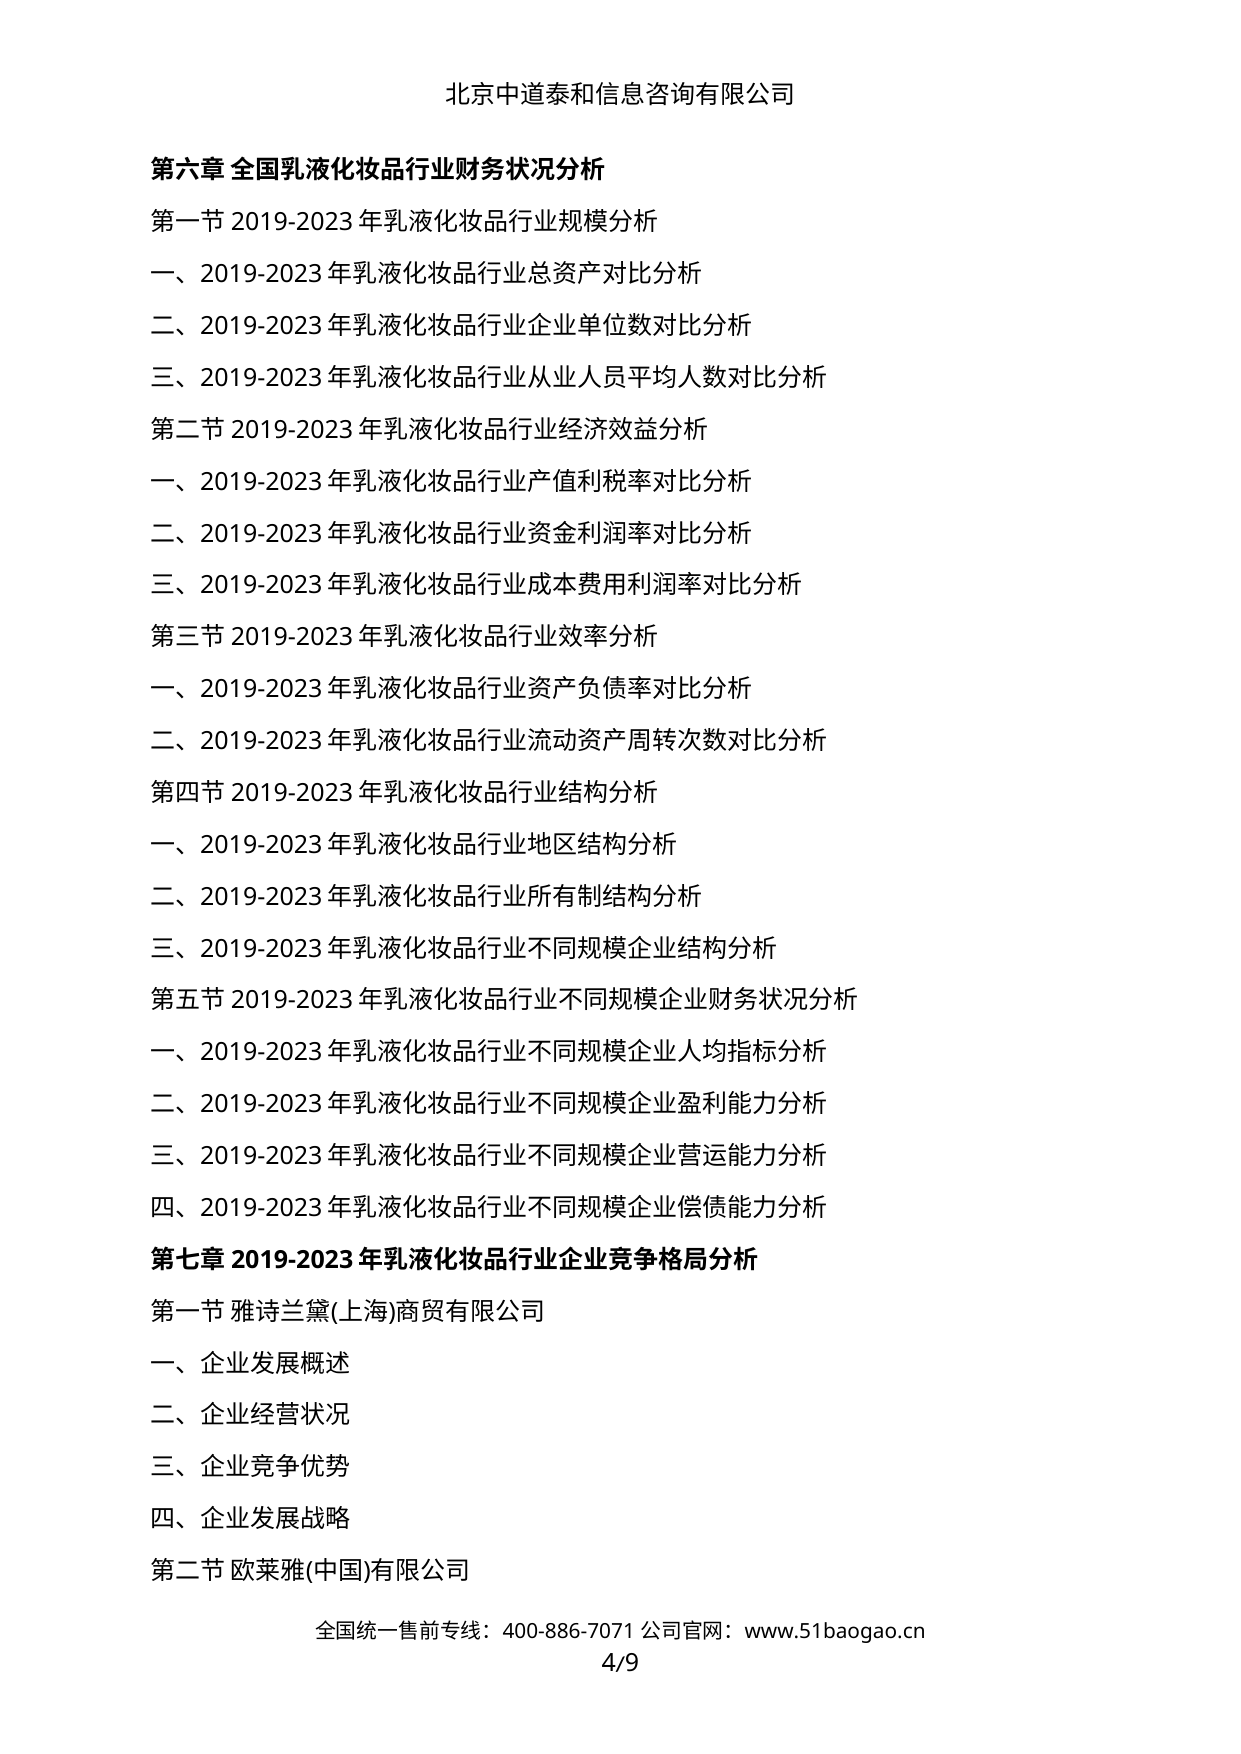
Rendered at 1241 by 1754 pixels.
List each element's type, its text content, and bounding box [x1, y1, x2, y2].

text 第二节 欧莱雅(中国)有限公司 [150, 1551, 1090, 1587]
text 二、2019-2023年乳液化妆品行业企业单位数对比分析 [150, 306, 1090, 342]
text 一、2019-2023年乳液化妆品行业资产负债率对比分析 [150, 669, 1090, 705]
text 二、2019-2023年乳液化妆品行业不同规模企业盈利能力分析 [150, 1084, 1090, 1120]
text 三、2019-2023年乳液化妆品行业成本费用利润率对比分析 [150, 565, 1090, 601]
text 一、2019-2023年乳液化妆品行业总资产对比分析 [150, 254, 1090, 290]
text 四、2019-2023年乳液化妆品行业不同规模企业偿债能力分析 [150, 1187, 1090, 1224]
text 第六章 全国乳液化妆品行业财务状况分析 [150, 150, 1090, 186]
text 三、企业竞争优势 [150, 1447, 1090, 1483]
text 二、2019-2023年乳液化妆品行业资金利润率对比分析 [150, 513, 1090, 549]
text 第一节 2019-2023年乳液化妆品行业规模分析 [150, 202, 1090, 238]
text 一、2019-2023年乳液化妆品行业产值利税率对比分析 [150, 461, 1090, 497]
text 第四节 2019-2023年乳液化妆品行业结构分析 [150, 772, 1090, 809]
text 四、企业发展战略 [150, 1499, 1090, 1535]
text 第五节 2019-2023年乳液化妆品行业不同规模企业财务状况分析 [150, 980, 1090, 1016]
text 三、2019-2023年乳液化妆品行业不同规模企业结构分析 [150, 928, 1090, 964]
text 一、2019-2023年乳液化妆品行业地区结构分析 [150, 824, 1090, 861]
text 第二节 2019-2023年乳液化妆品行业经济效益分析 [150, 409, 1090, 446]
text 三、2019-2023年乳液化妆品行业从业人员平均人数对比分析 [150, 357, 1090, 394]
text 三、2019-2023年乳液化妆品行业不同规模企业营运能力分析 [150, 1136, 1090, 1172]
text 第七章 2019-2023年乳液化妆品行业企业竞争格局分析 [150, 1239, 1090, 1276]
text 二、2019-2023年乳液化妆品行业流动资产周转次数对比分析 [150, 721, 1090, 757]
text 第三节 2019-2023年乳液化妆品行业效率分析 [150, 617, 1090, 653]
text 一、2019-2023年乳液化妆品行业不同规模企业人均指标分析 [150, 1032, 1090, 1068]
text 一、企业发展概述 [150, 1343, 1090, 1379]
text 第一节 雅诗兰黛(上海)商贸有限公司 [150, 1291, 1090, 1327]
text 二、企业经营状况 [150, 1395, 1090, 1431]
text 二、2019-2023年乳液化妆品行业所有制结构分析 [150, 876, 1090, 912]
